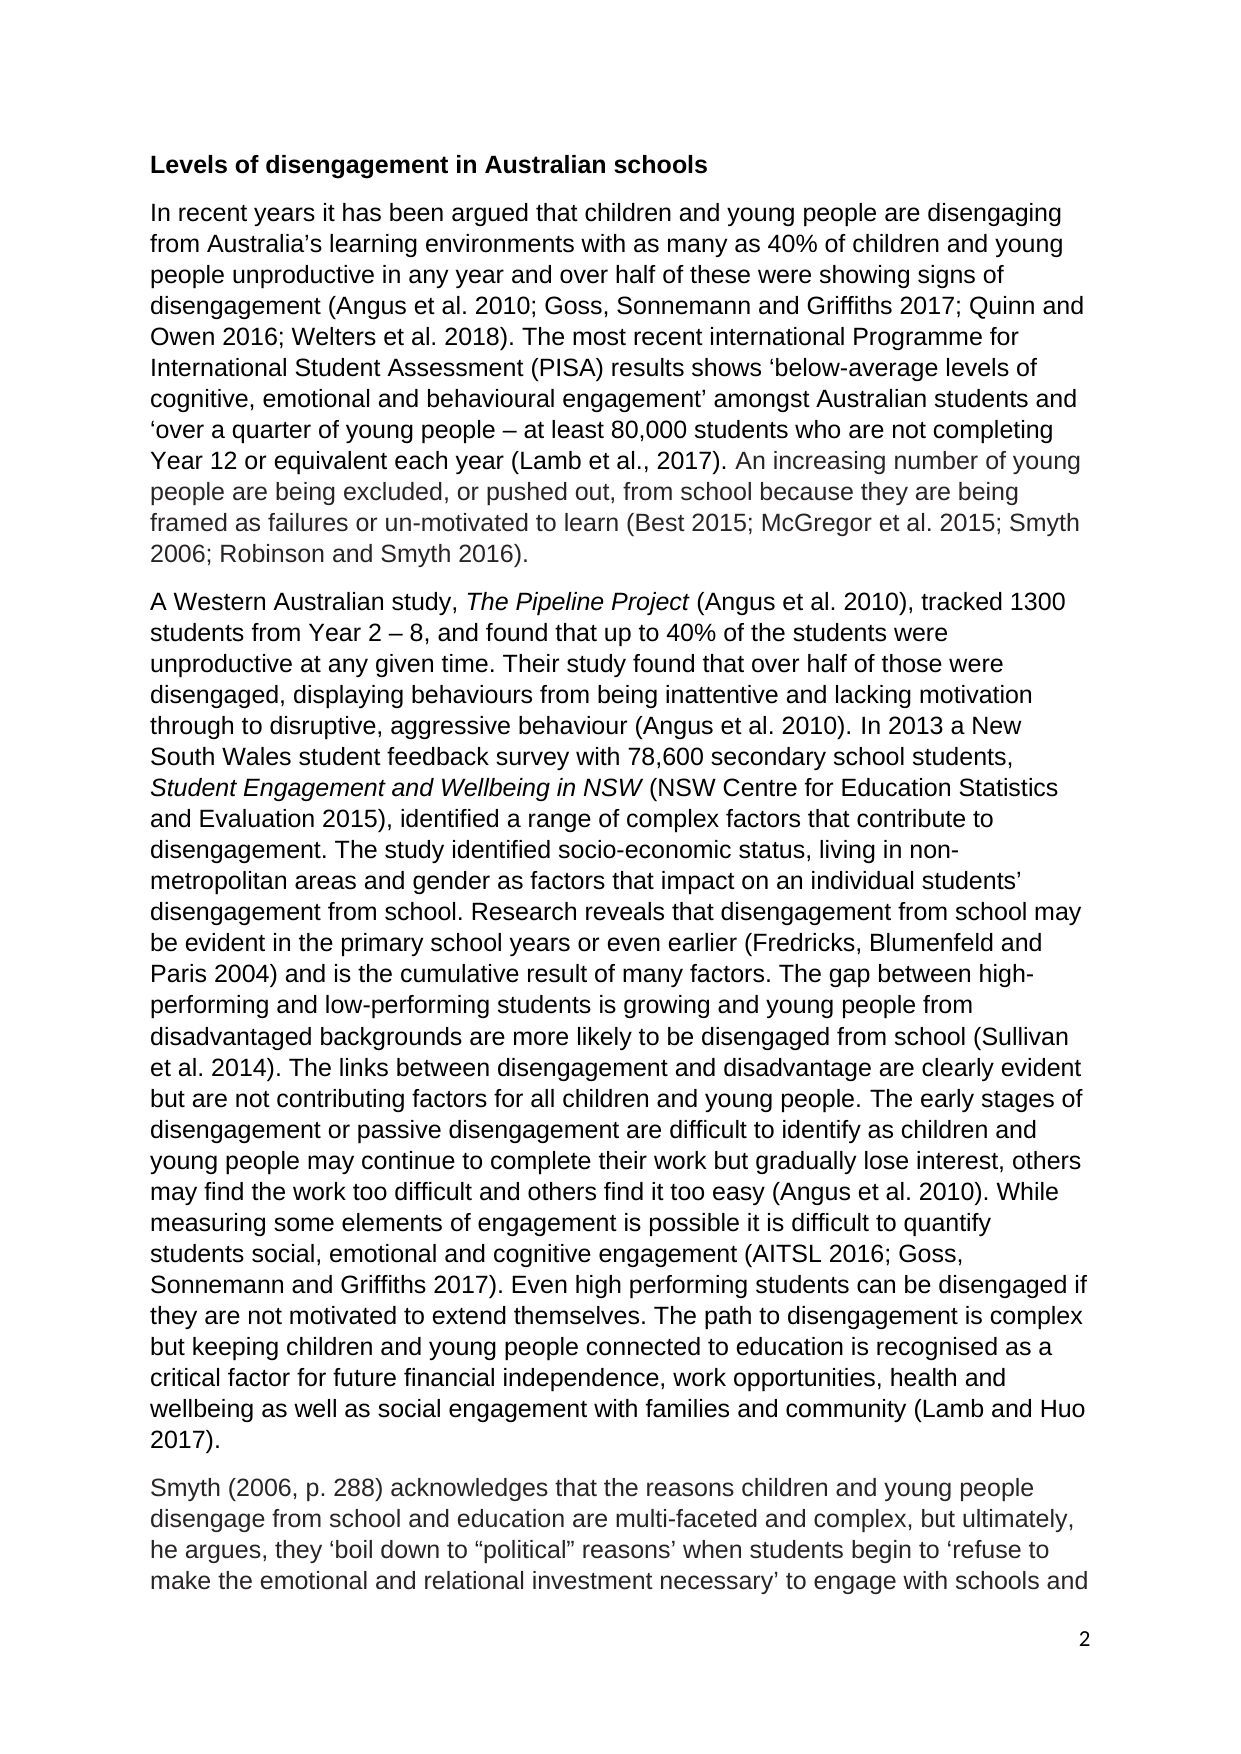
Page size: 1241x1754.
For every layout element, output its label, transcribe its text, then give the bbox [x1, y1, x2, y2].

text A Western Australian study, The Pipeline Project (Angus et al. 2010), tracked 1300 students from Year 2 – 8, and found that up to 40% of the students were unproductive at any given time. Their study found that over half of those were disengaged, displaying behaviours from being inattentive and lacking motivation through to disruptive, aggressive behaviour (Angus et al. 2010). In 2013 a New South Wales student feedback survey with 78,600 secondary school students, Student Engagement and Wellbeing in NSW (NSW Centre for Education Statistics and Evaluation 2015), identified a range of complex factors that contribute to disengagement. The study identified socio-economic status, living in non-metropolitan areas and gender as factors that impact on an individual students’ disengagement from school. Research reveals that disengagement from school may be evident in the primary school years or even earlier (Fredricks, Blumenfeld and Paris 2004) and is the cumulative result of many factors. The gap between high-performing and low-performing students is growing and young people from disadvantaged backgrounds are more likely to be disengaged from school (Sullivan et al. 2014). The links between disengagement and disadvantage are clearly evident but are not contributing factors for all children and young people. The early stages of disengagement or passive disengagement are difficult to identify as children and young people may continue to complete their work but gradually lose interest, others may find the work too difficult and others find it too easy (Angus et al. 2010). While measuring some elements of engagement is possible it is difficult to quantify students social, emotional and cognitive engagement (AITSL 2016; Goss, Sonnemann and Griffiths 2017). Even high performing students can be disengaged if they are not motivated to extend themselves. The path to disengagement is complex but keeping children and young people connected to education is recognised as a critical factor for future financial independence, work opportunities, health and wellbeing as well as social engagement with families and community (Lamb and Huo 2017). [150, 587, 1090, 1454]
text Levels of disengagement in Australian schools [150, 150, 1090, 179]
text In recent years it has been argued that children and young people are disengaging from Australia’s learning environments with as many as 40% of children and young people unproductive in any year and over half of these were showing signs of disengagement (Angus et al. 2010; Goss, Sonnemann and Griffiths 2017; Quinn and Owen 2016; Welters et al. 2018). The most recent international Programme for International Student Assessment (PISA) results shows ‘below-average levels of cognitive, emotional and behavioural engagement’ amongst Australian students and ‘over a quarter of young people – at least 80,000 students who are not completing Year 12 or equivalent each year (Lamb et al., 2017). An increasing number of young people are being excluded, or pushed out, from school because they are being framed as failures or un-motivated to learn (Best 2015; McGregor et al. 2015; Smyth 2006; Robinson and Smyth 2016). [150, 198, 1090, 568]
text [150, 1473, 1090, 1594]
